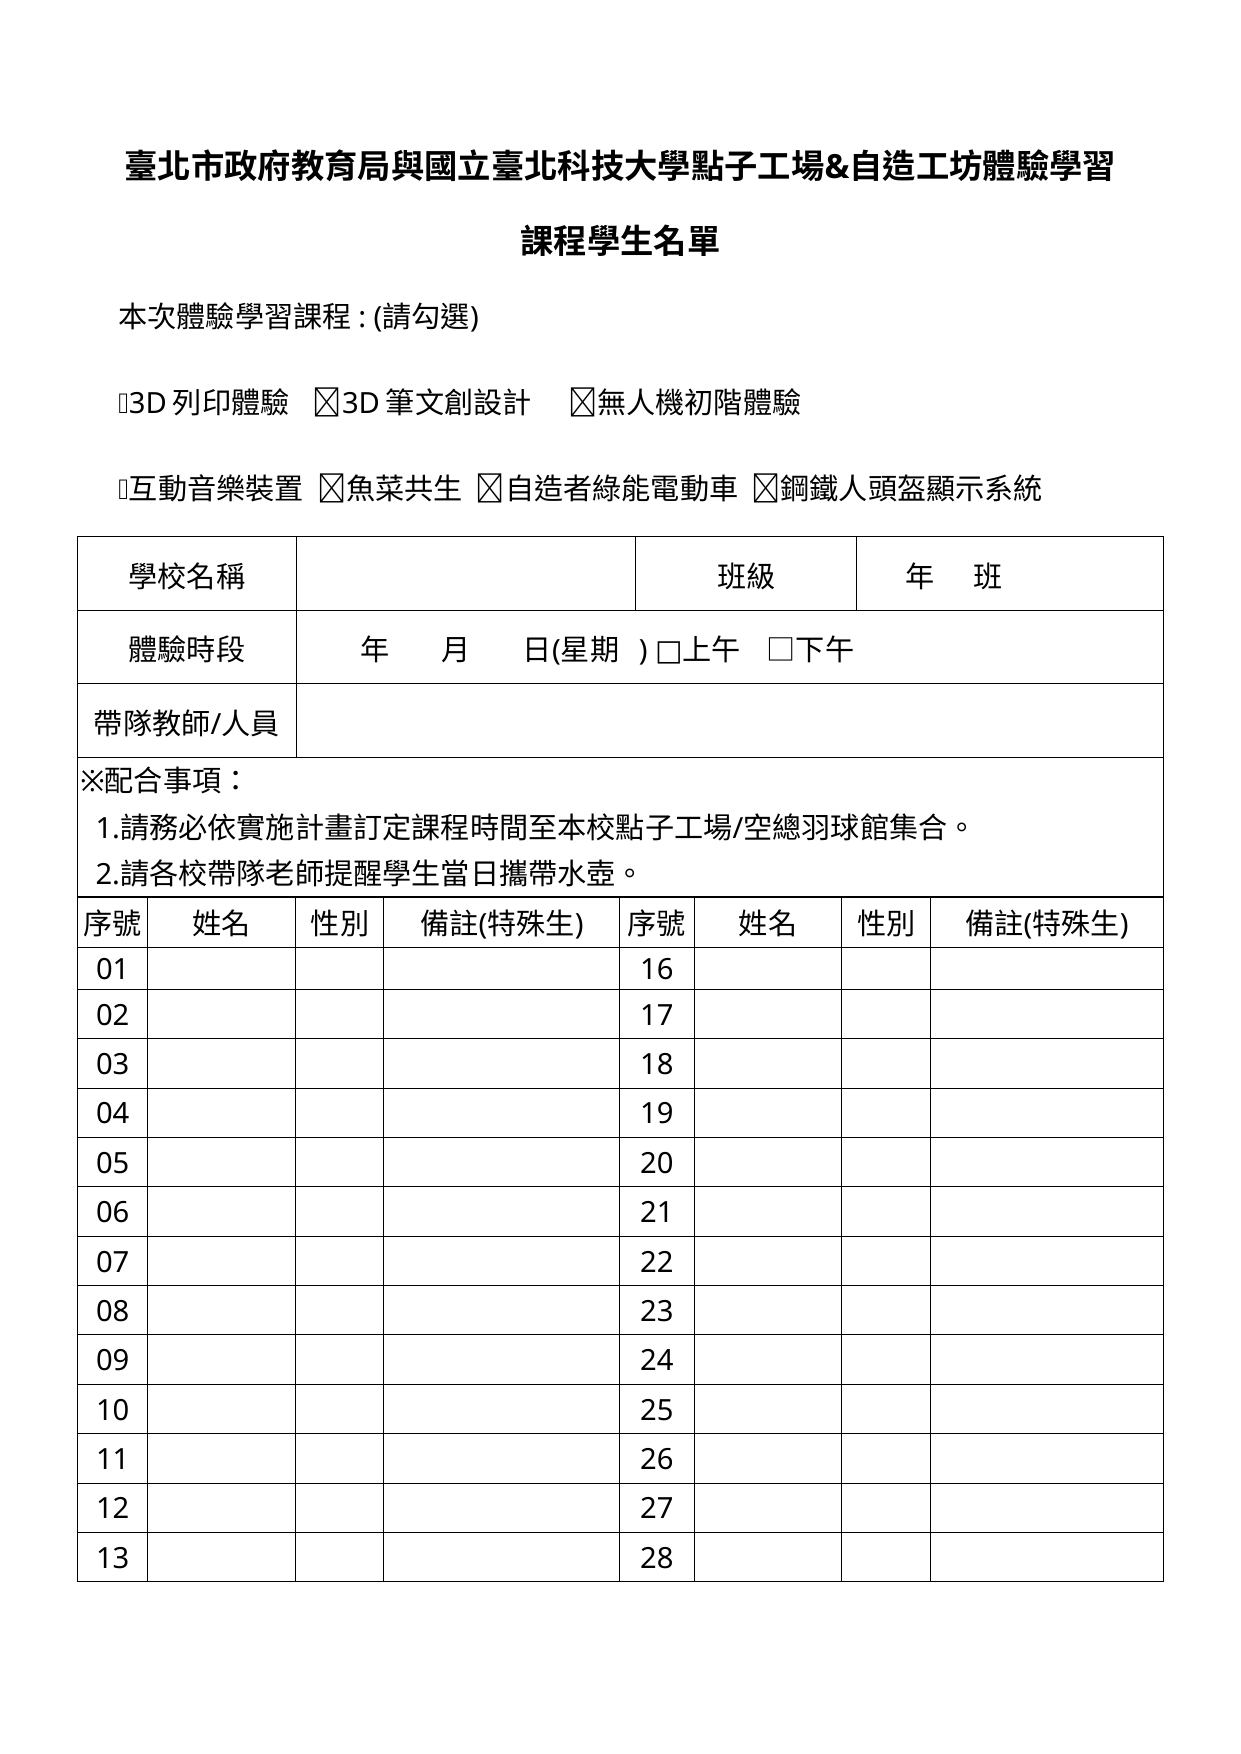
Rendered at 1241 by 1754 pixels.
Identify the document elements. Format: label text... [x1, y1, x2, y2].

table_header 年 班 [857, 537, 1163, 609]
table_cell [695, 1187, 841, 1236]
table_cell 19 [620, 1089, 694, 1137]
table_cell [148, 1237, 295, 1285]
table_cell [384, 1138, 619, 1186]
table_cell [297, 684, 1163, 757]
table_cell [931, 1286, 1163, 1334]
table_cell [931, 1089, 1163, 1137]
table_header 班級 [636, 537, 856, 609]
table_cell [842, 1089, 930, 1137]
table_cell 12 [78, 1484, 147, 1532]
table_cell [384, 1533, 619, 1581]
table_cell 11 [78, 1434, 147, 1482]
table_cell 20 [620, 1138, 694, 1186]
table_cell 02 [78, 990, 147, 1038]
table_cell [695, 1385, 841, 1433]
table_cell [296, 948, 383, 989]
table_cell [695, 1335, 841, 1384]
table_cell [695, 1089, 841, 1137]
table_cell [695, 1484, 841, 1532]
table_cell [384, 1434, 619, 1482]
table_cell [695, 1039, 841, 1087]
table_cell [384, 1237, 619, 1285]
table_cell 01 [78, 948, 147, 989]
table_cell [148, 1187, 295, 1236]
table_cell 17 [620, 990, 694, 1038]
table_cell [148, 1484, 295, 1532]
table_cell 21 [620, 1187, 694, 1236]
table_cell 序號 [78, 898, 147, 947]
table_cell [296, 1138, 383, 1186]
table_cell [695, 1286, 841, 1334]
table_cell ※配合事項： 1.請務必依實施計畫訂定課程時間至本校點子工場/空總羽球館集合。 2.請各校帶隊老師提醒學生當日攜帶水壺。 [78, 758, 1163, 896]
table_cell [931, 990, 1163, 1038]
table_cell [296, 1089, 383, 1137]
table_cell [296, 1286, 383, 1334]
table_cell [931, 1484, 1163, 1532]
table_header [297, 537, 635, 609]
table_cell [842, 1434, 930, 1482]
table_cell 07 [78, 1237, 147, 1285]
table_cell 性別 [842, 898, 930, 947]
table_cell [931, 1039, 1163, 1087]
table_cell [695, 1533, 841, 1581]
table_cell [695, 948, 841, 989]
table_cell 24 [620, 1335, 694, 1384]
table_cell [148, 1533, 295, 1581]
table_cell 年 月 日(星期 ) □上午 □下午 [297, 611, 1163, 683]
table_cell [842, 1187, 930, 1236]
table_cell [148, 1335, 295, 1384]
table_cell [695, 990, 841, 1038]
table_cell [384, 1385, 619, 1433]
table_cell 姓名 [695, 898, 841, 947]
table_cell 13 [78, 1533, 147, 1581]
table_cell [931, 1335, 1163, 1384]
table_cell 28 [620, 1533, 694, 1581]
table_cell [384, 1089, 619, 1137]
table_cell [148, 990, 295, 1038]
table_cell [296, 1385, 383, 1433]
table_cell [384, 1187, 619, 1236]
table_cell [148, 948, 295, 989]
table_cell [148, 1039, 295, 1087]
table_cell 體驗時段 [78, 611, 296, 683]
table_cell [296, 1484, 383, 1532]
table_cell [148, 1089, 295, 1137]
table_cell [931, 1187, 1163, 1236]
table_cell [148, 1286, 295, 1334]
table_cell 序號 [620, 898, 694, 947]
table_cell [384, 948, 619, 989]
table_cell [296, 1187, 383, 1236]
table_cell [842, 990, 930, 1038]
table_cell 09 [78, 1335, 147, 1384]
table_cell [148, 1138, 295, 1186]
table_cell [384, 1286, 619, 1334]
table_cell [296, 1237, 383, 1285]
table_cell [842, 1138, 930, 1186]
table_cell [296, 990, 383, 1038]
table_cell [931, 948, 1163, 989]
table_cell [931, 1533, 1163, 1581]
table_cell [842, 948, 930, 989]
table_cell [842, 1237, 930, 1285]
table_cell [931, 1138, 1163, 1186]
table_cell [842, 1335, 930, 1384]
table_cell [384, 1484, 619, 1532]
table_cell 05 [78, 1138, 147, 1186]
table_cell [695, 1237, 841, 1285]
table_cell [842, 1039, 930, 1087]
table_cell [148, 1434, 295, 1482]
text 3D列印體驗 3D筆文創設計 無人機初階體驗 [118, 363, 1122, 438]
table_cell 備註(特殊生) [384, 898, 619, 947]
table_cell [296, 1533, 383, 1581]
table_cell [842, 1484, 930, 1532]
table_cell [296, 1039, 383, 1087]
table_cell [695, 1138, 841, 1186]
table_cell [695, 1434, 841, 1482]
table_cell [384, 990, 619, 1038]
table_cell 08 [78, 1286, 147, 1334]
table_cell [296, 1434, 383, 1482]
table_cell [842, 1286, 930, 1334]
table_cell 姓名 [148, 898, 295, 947]
table_cell 10 [78, 1385, 147, 1433]
table_cell [148, 1385, 295, 1433]
table_cell [842, 1533, 930, 1581]
table_cell 26 [620, 1434, 694, 1482]
table_cell 18 [620, 1039, 694, 1087]
table_cell 06 [78, 1187, 147, 1236]
table_cell 備註(特殊生) [931, 898, 1163, 947]
table_cell 04 [78, 1089, 147, 1137]
table_cell 23 [620, 1286, 694, 1334]
table_cell [296, 1335, 383, 1384]
table_cell 16 [620, 948, 694, 989]
table_cell 22 [620, 1237, 694, 1285]
table_cell [842, 1385, 930, 1433]
table_cell 帶隊教師/人員 [78, 684, 296, 757]
table_cell [384, 1039, 619, 1087]
text 互動音樂裝置 魚菜共生 自造者綠能電動車 鋼鐵人頭盔顯示系統 [118, 449, 1122, 524]
table_cell 27 [620, 1484, 694, 1532]
text 本次體驗學習課程 : (請勾選) [118, 277, 1122, 352]
table_header 學校名稱 [78, 537, 296, 609]
table_cell [384, 1335, 619, 1384]
table_cell [931, 1434, 1163, 1482]
table_cell [931, 1237, 1163, 1285]
text 臺北市政府教育局與國立臺北科技大學點子工場&自造工坊體驗學習課程學生名單 [118, 127, 1122, 277]
table_cell 性別 [296, 898, 383, 947]
table_cell 03 [78, 1039, 147, 1087]
table_cell [931, 1385, 1163, 1433]
table_cell 25 [620, 1385, 694, 1433]
